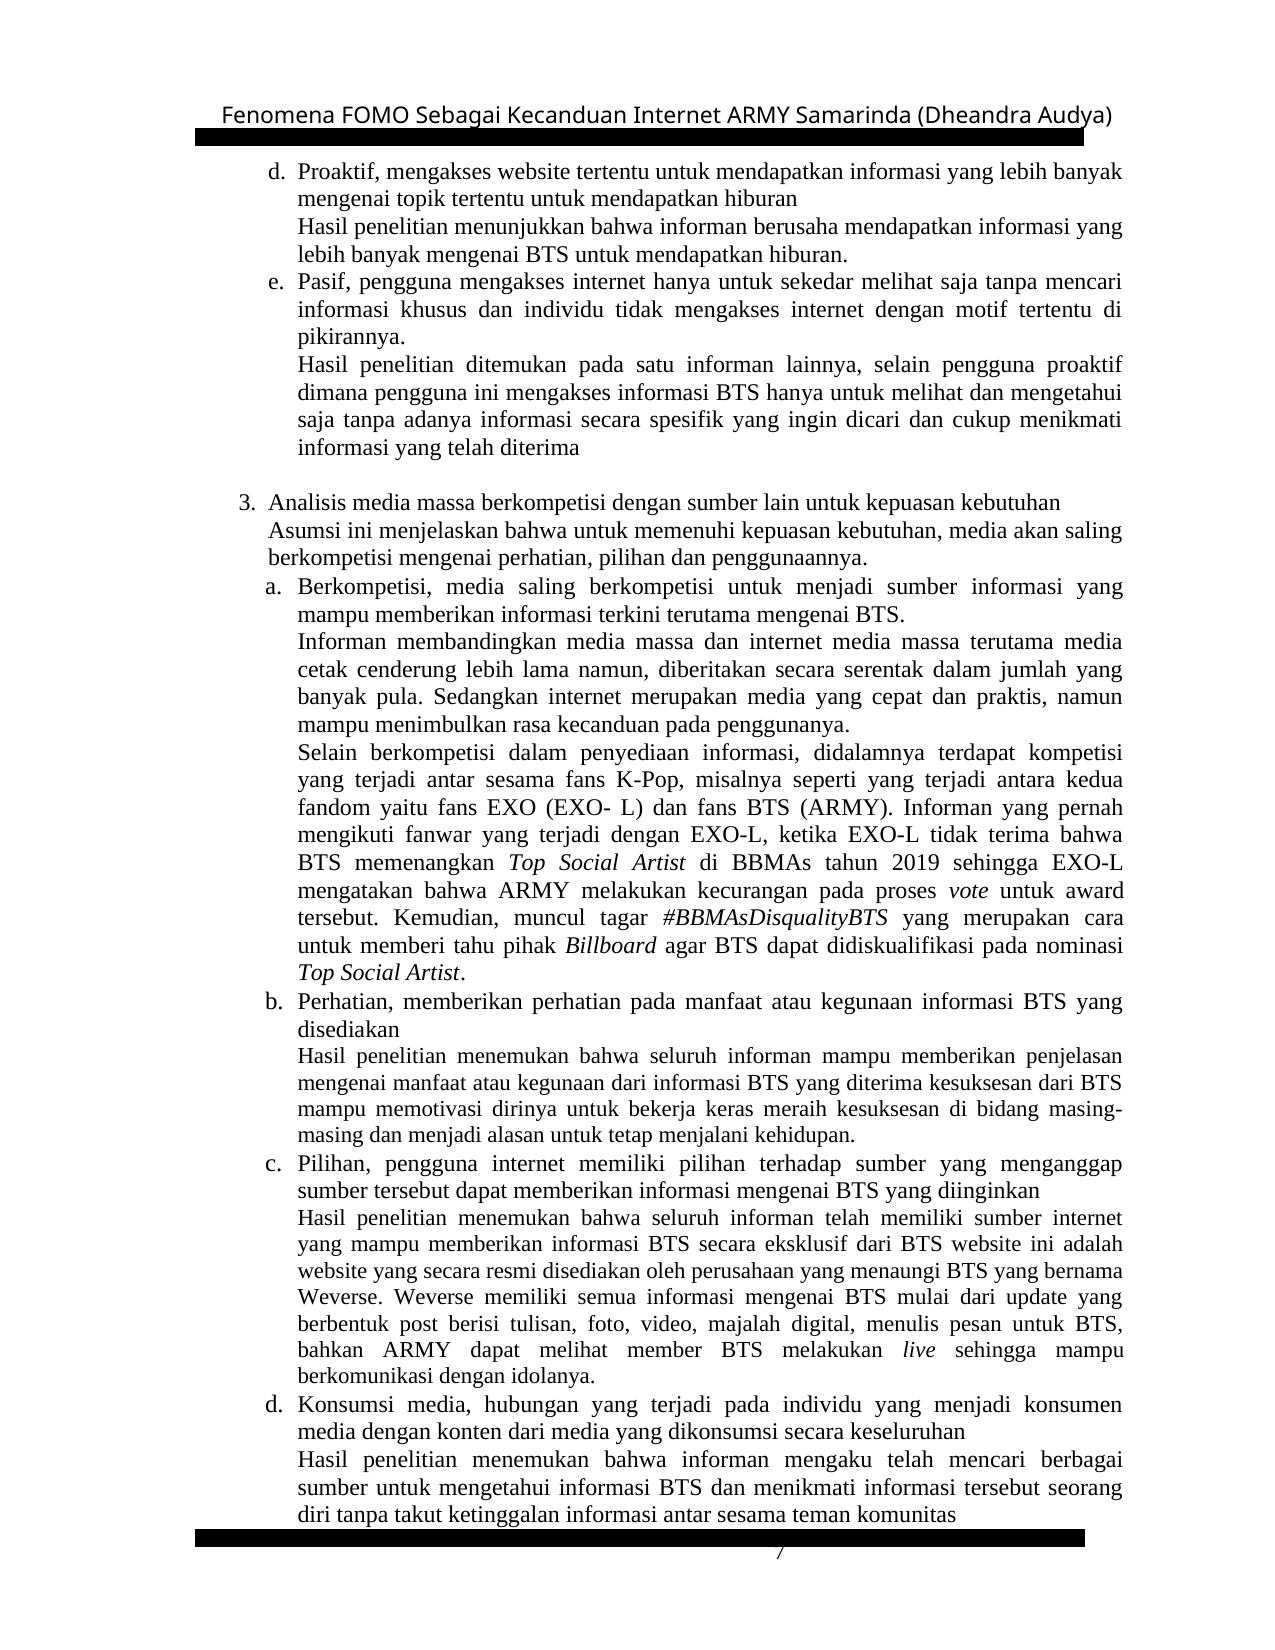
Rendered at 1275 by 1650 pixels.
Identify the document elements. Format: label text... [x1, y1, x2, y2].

list Analisis media massa berkompetisi dengan sumber lain untuk kepuasan kebutuhan [238, 488, 1124, 516]
list Konsumsi media, hubungan yang terjadi pada individu yang menjadi konsumen media dengan konten dari media yang dikonsumsi secara keseluruhan [265, 1389, 1124, 1445]
list Pilihan, pengguna internet memiliki pilihan terhadap sumber yang menganggap sumber tersebut dapat memberikan informasi mengenai BTS yang diinginkan [265, 1148, 1124, 1204]
list Perhatian, memberikan perhatian pada manfaat atau kegunaan informasi BTS yang disediakan [265, 986, 1124, 1042]
list Hasil penelitian menunjukkan bahwa informan berusaha mendapatkan informasi yang lebih banyak mengenai BTS untuk mendapatkan hiburan. [297, 212, 1124, 267]
list Hasil penelitian menemukan bahwa seluruh informan mampu memberikan penjelasan mengenai manfaat atau kegunaan dari informasi BTS yang diterima kesuksesan dari BTS mampu memotivasi dirinya untuk bekerja keras meraih kesuksesan di bidang masing-masing dan menjadi alasan untuk tetap menjalani kehidupan. [297, 1042, 1124, 1148]
list Berkompetisi, media saling berkompetisi untuk menjadi sumber informasi yang mampu memberikan informasi terkini terutama mengenai BTS. [265, 571, 1124, 627]
list Hasil penelitian ditemukan pada satu informan lainnya, selain pengguna proaktif dimana pengguna ini mengakses informasi BTS hanya untuk melihat dan mengetahui saja tanpa adanya informasi secara spesifik yang ingin dicari dan cukup menikmati informasi yang telah diterima [297, 350, 1124, 460]
list Proaktif, mengakses website tertentu untuk mendapatkan informasi yang lebih banyak mengenai topik tertentu untuk mendapatkan hiburan [268, 157, 1124, 212]
text Selain berkompetisi dalam penyediaan informasi, didalamnya terdapat kompetisi yang terjadi antar sesama fans K-Pop, misalnya seperti yang terjadi antara kedua fandom yaitu fans EXO (EXO- L) dan fans BTS (ARMY). Informan yang pernah mengikuti fanwar yang terjadi dengan EXO-L, ketika EXO-L tidak terima bahwa BTS memenangkan Top Social Artist di BBMAs tahun 2019 sehingga EXO-L mengatakan bahwa ARMY melakukan kecurangan pada proses vote untuk award tersebut. Kemudian, muncul tagar #BBMAsDisqualityBTS yang merupakan cara untuk memberi tahu pihak Billboard agar BTS dapat didiskualifikasi pada nominasi Top Social Artist. [297, 738, 1124, 986]
list Asumsi ini menjelaskan bahwa untuk memenuhi kepuasan kebutuhan, media akan saling berkompetisi mengenai perhatian, pilihan dan penggunaannya. [268, 516, 1124, 571]
list Pasif, pengguna mengakses internet hanya untuk sekedar melihat saja tanpa mencari informasi khusus dan individu tidak mengakses internet dengan motif tertentu di pikirannya. [268, 267, 1124, 350]
list Hasil penelitian menemukan bahwa informan mengaku telah mencari berbagai sumber untuk mengetahui informasi BTS dan menikmati informasi tersebut seorang diri tanpa takut ketinggalan informasi antar sesama teman komunitas [297, 1445, 1124, 1528]
list Hasil penelitian menemukan bahwa seluruh informan telah memiliki sumber internet yang mampu memberikan informasi BTS secara eksklusif dari BTS website ini adalah website yang secara resmi disediakan oleh perusahaan yang menaungi BTS yang bernama Weverse. Weverse memiliki semua informasi mengenai BTS mulai dari update yang berbentuk post berisi tulisan, foto, video, majalah digital, menulis pesan untuk BTS, bahkan ARMY dapat melihat member BTS melakukan live sehingga mampu berkomunikasi dengan idolanya. [297, 1204, 1124, 1389]
text Informan membandingkan media massa dan internet media massa terutama media cetak cenderung lebih lama namun, diberitakan secara serentak dalam jumlah yang banyak pula. Sedangkan internet merupakan media yang cepat dan praktis, namun mampu menimbulkan rasa kecanduan pada penggunanya. [297, 627, 1124, 738]
